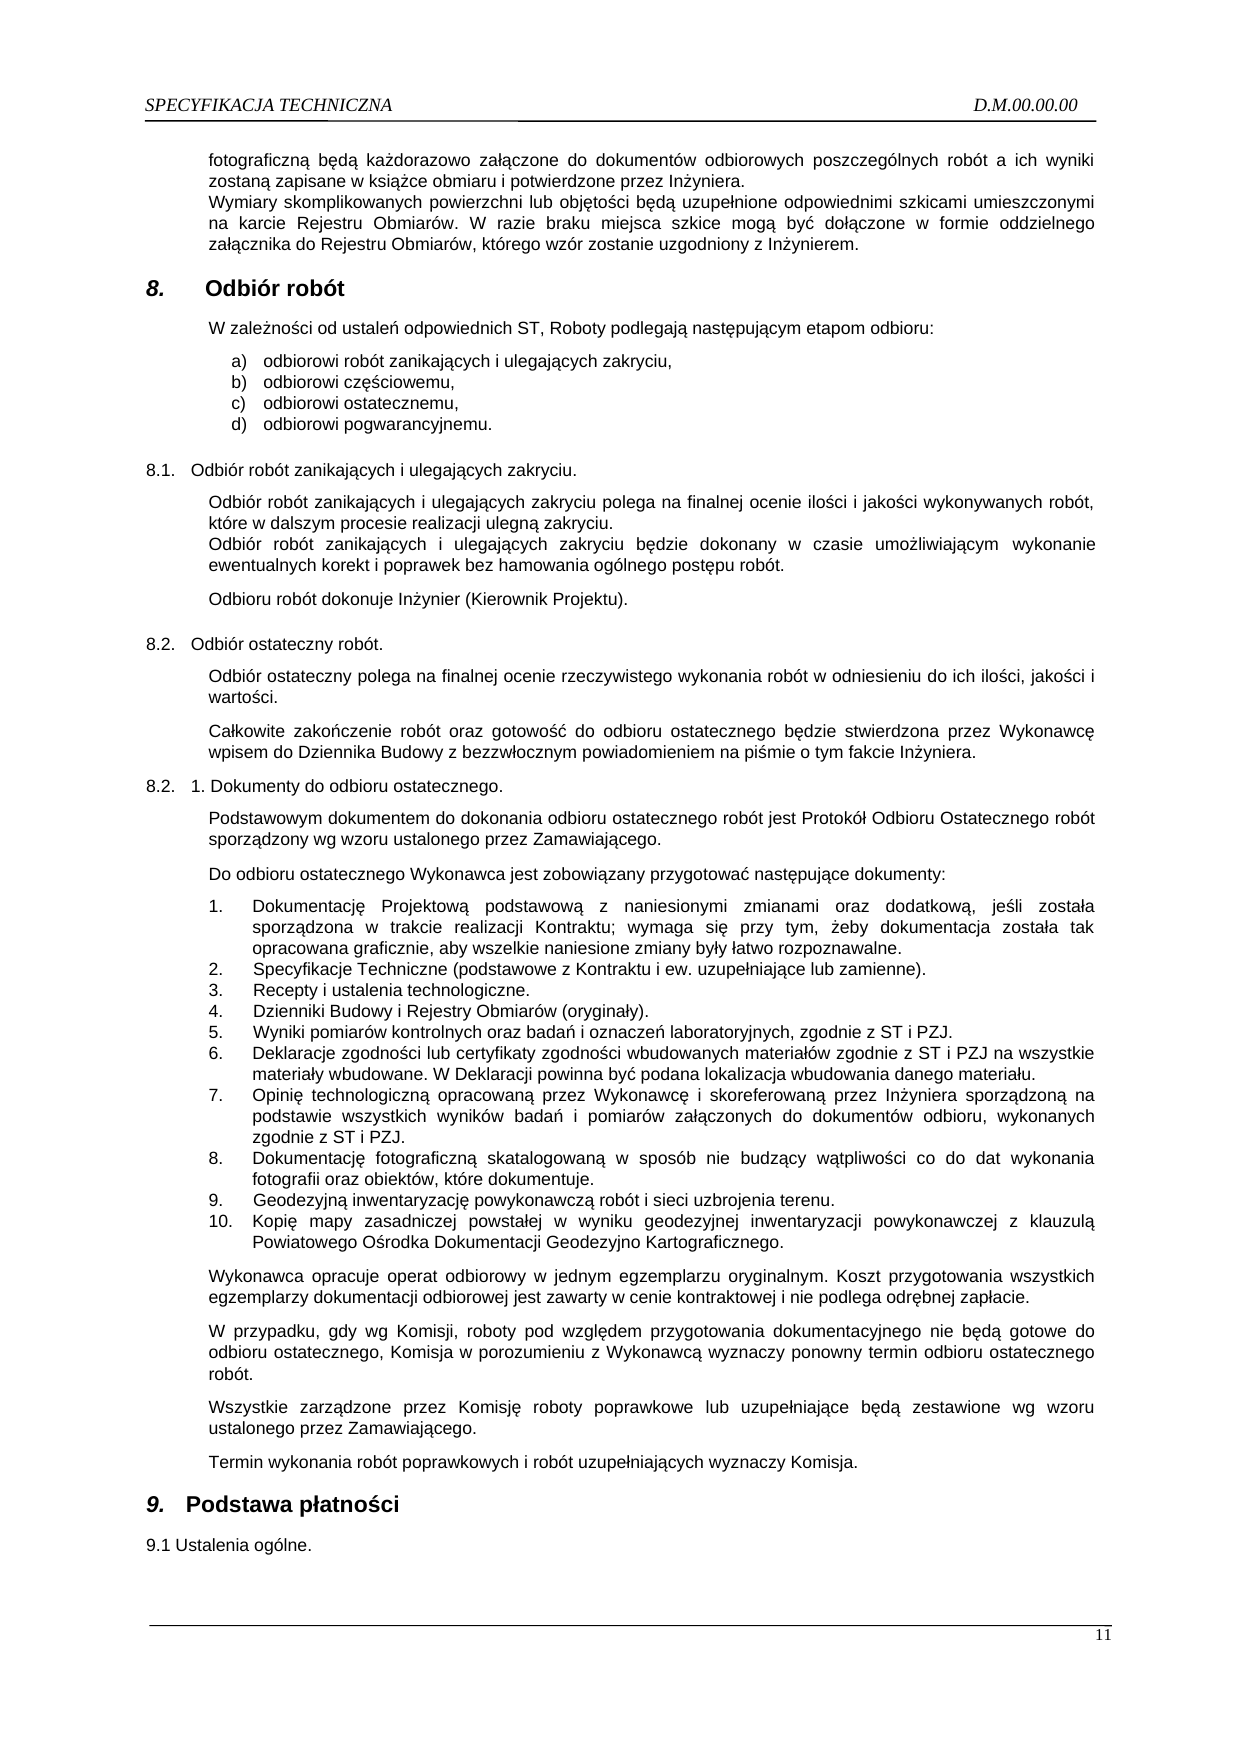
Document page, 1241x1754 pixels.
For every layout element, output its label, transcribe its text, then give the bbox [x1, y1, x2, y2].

list Dokumentację fotograficzną skatalogowaną w sposób nie budzący wątpliwości co do dat wykonania fotografii oraz obiektów, które dokumentuje. [208, 1148, 1096, 1190]
list Deklaracje zgodności lub certyfikaty zgodności wbudowanych materiałów zgodnie z ST i PZJ na wszystkie materiały wbudowane. W Deklaracji powinna być podana lokalizacja wbudowania danego materiału. [208, 1043, 1096, 1085]
list Odbiór robót [146, 276, 1096, 302]
list 1. Dokumenty do odbioru ostatecznego. [146, 776, 1096, 796]
list Dzienniki Budowy i Rejestry Obmiarów (oryginały). [208, 1001, 1096, 1022]
list Recepty i ustalenia technologiczne. [208, 979, 1096, 1001]
list odbiorowi pogwarancyjnemu. [231, 413, 1096, 434]
text Odbiór ostateczny polega na finalnej ocenie rzeczywistego wykonania robót w odniesieniu do ich ilości, jakości i wartości. [208, 665, 1096, 708]
text Do odbioru ostatecznego Wykonawca jest zobowiązany przygotować następujące dokumenty: [208, 864, 1096, 884]
list odbiorowi częściowemu, [231, 371, 1096, 392]
text Całkowite zakończenie robót oraz gotowość do odbioru ostatecznego będzie stwierdzona przez Wykonawcę wpisem do Dziennika Budowy z bezzwłocznym powiadomieniem na piśmie o tym fakcie Inżyniera. [208, 721, 1096, 763]
list Geodezyjną inwentaryzację powykonawczą robót i sieci uzbrojenia terenu. [208, 1190, 1096, 1211]
text 9.1 Ustalenia ogólne. [146, 1535, 1096, 1555]
text Wymiary skomplikowanych powierzchni lub objętości będą uzupełnione odpowiednimi szkicami umieszczonymi na karcie Rejestru Obmiarów. W razie braku miejsca szkice mogą być dołączone w formie oddzielnego załącznika do Rejestru Obmiarów, którego wzór zostanie uzgodniony z Inżynierem. [208, 192, 1096, 255]
text SPECYFIKACJA TECHNICZNA [145, 94, 394, 115]
text Podstawowym dokumentem do dokonania odbioru ostatecznego robót jest Protokół Odbioru Ostatecznego robót sporządzony wg wzoru ustalonego przez Zamawiającego. [208, 807, 1096, 850]
text Wszystkie zarządzone przez Komisję roboty poprawkowe lub uzupełniające będą zestawione wg wzoru ustalonego przez Zamawiającego. [208, 1397, 1096, 1439]
list Kopię mapy zasadniczej powstałej w wyniku geodezyjnej inwentaryzacji powykonawczej z klauzulą Powiatowego Ośrodka Dokumentacji Geodezyjno Kartograficznego. [208, 1211, 1096, 1253]
list odbiorowi robót zanikających i ulegających zakryciu, [231, 350, 1096, 371]
text W zależności od ustaleń odpowiednich ST, Roboty podlegają następującym etapom odbioru: [208, 319, 1096, 339]
text Odbiór robót zanikających i ulegających zakryciu będzie dokonany w czasie umożliwiającym wykonanie ewentualnych korekt i poprawek bez hamowania ogólnego postępu robót. [208, 534, 1096, 576]
text 11 [1095, 1626, 1112, 1644]
text Odbioru robót dokonuje Inżynier (Kierownik Projektu). [208, 589, 1096, 609]
list Wyniki pomiarów kontrolnych oraz badań i oznaczeń laboratoryjnych, zgodnie z ST i PZJ. [208, 1022, 1096, 1043]
text Termin wykonania robót poprawkowych i robót uzupełniających wyznaczy Komisja. [208, 1452, 1096, 1472]
text Odbiór robót zanikających i ulegających zakryciu polega na finalnej ocenie ilości i jakości wykonywanych robót, które w dalszym procesie realizacji ulegną zakryciu. [208, 492, 1096, 534]
text W przypadku, gdy wg Komisji, roboty pod względem przygotowania dokumentacyjnego nie będą gotowe do odbioru ostatecznego, Komisja w porozumieniu z Wykonawcą wyznaczy ponowny termin odbioru ostatecznego robót. [208, 1321, 1096, 1384]
text fotograficzną będą każdorazowo załączone do dokumentów odbiorowych poszczególnych robót a ich wyniki zostaną zapisane w książce obmiaru i potwierdzone przez Inżyniera. [208, 149, 1096, 192]
list Opinię technologiczną opracowaną przez Wykonawcę i skoreferowaną przez Inżyniera sporządzoną na podstawie wszystkich wyników badań i pomiarów załączonych do dokumentów odbioru, wykonanych zgodnie z ST i PZJ. [208, 1085, 1096, 1148]
text D.M.00.00.00 [973, 94, 1079, 115]
list Dokumentację Projektową podstawową z naniesionymi zmianami oraz dodatkową, jeśli została sporządzona w trakcie realizacji Kontraktu; wymaga się przy tym, żeby dokumentacja została tak opracowana graficznie, aby wszelkie naniesione zmiany były łatwo rozpoznawalne. [208, 895, 1096, 958]
list Odbiór robót zanikających i ulegających zakryciu. [146, 460, 1096, 480]
text Wykonawca opracuje operat odbiorowy w jednym egzemplarzu oryginalnym. Koszt przygotowania wszystkich egzemplarzy dokumentacji odbiorowej jest zawarty w cenie kontraktowej i nie podlega odrębnej zapłacie. [208, 1265, 1096, 1308]
list Specyfikacje Techniczne (podstawowe z Kontraktu i ew. uzupełniające lub zamienne). [208, 958, 1096, 979]
list odbiorowi ostatecznemu, [231, 392, 1096, 413]
list Odbiór ostateczny robót. [146, 634, 1096, 654]
list Podstawa płatności [146, 1492, 1096, 1518]
